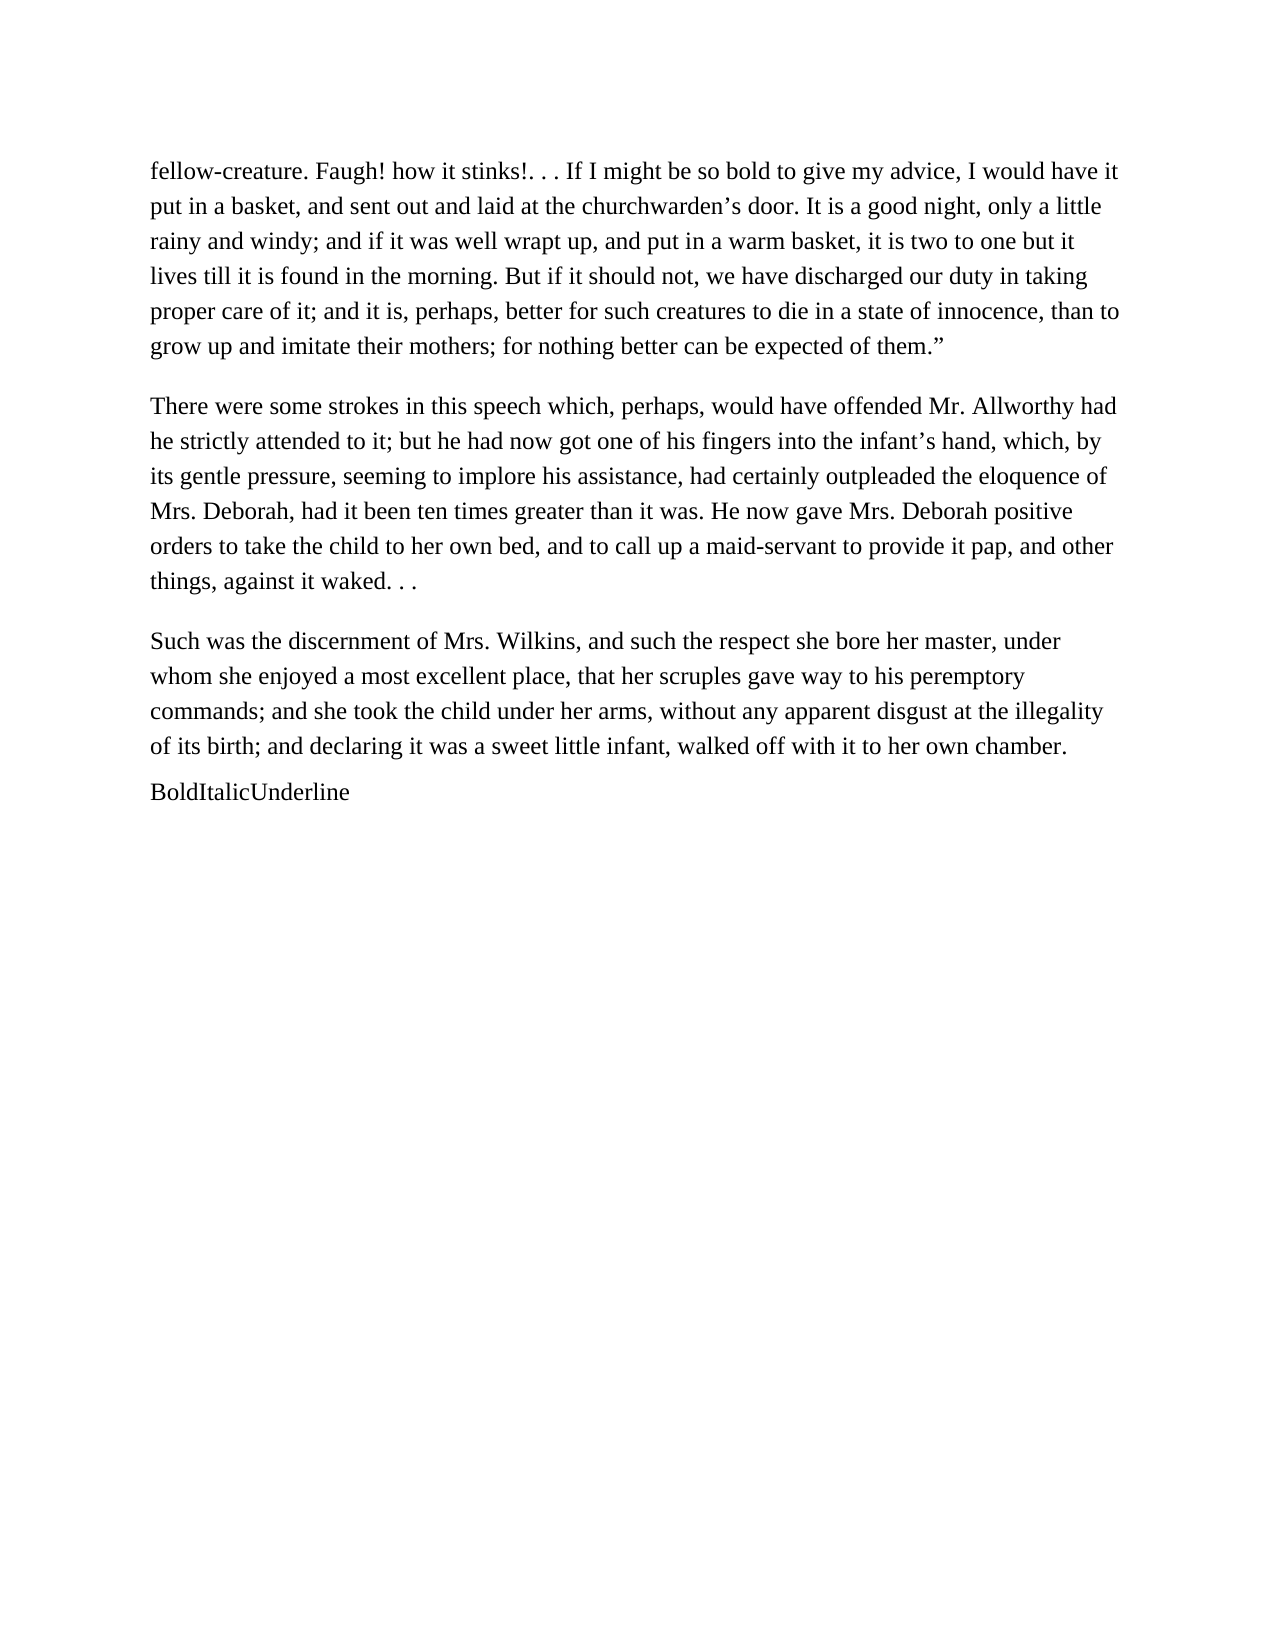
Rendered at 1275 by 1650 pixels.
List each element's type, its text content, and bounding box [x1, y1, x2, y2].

text Such was the discernment of Mrs. Wilkins, and such the respect she bore her master, under whom she enjoyed a most excellent place, that her scruples gave way to his peremptory commands; and she took the child under her arms, without any apparent disgust at the illegality of its birth; and declaring it was a sweet little infant, walked off with it to her own chamber. [150, 620, 1125, 760]
text There were some strokes in this speech which, perhaps, would have offended Mr. Allworthy had he strictly attended to it; but he had now got one of his fingers into the infant’s hand, which, by its gentle pressure, seeming to implore his assistance, had certainly outpleaded the eloquence of Mrs. Deborah, had it been ten times greater than it was. He now gave Mrs. Deborah positive orders to take the child to her own bed, and to call up a maid-servant to provide it pap, and other things, against it waked. . . [150, 385, 1125, 595]
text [150, 150, 1125, 360]
text BoldItalicUnderline [150, 777, 1125, 805]
